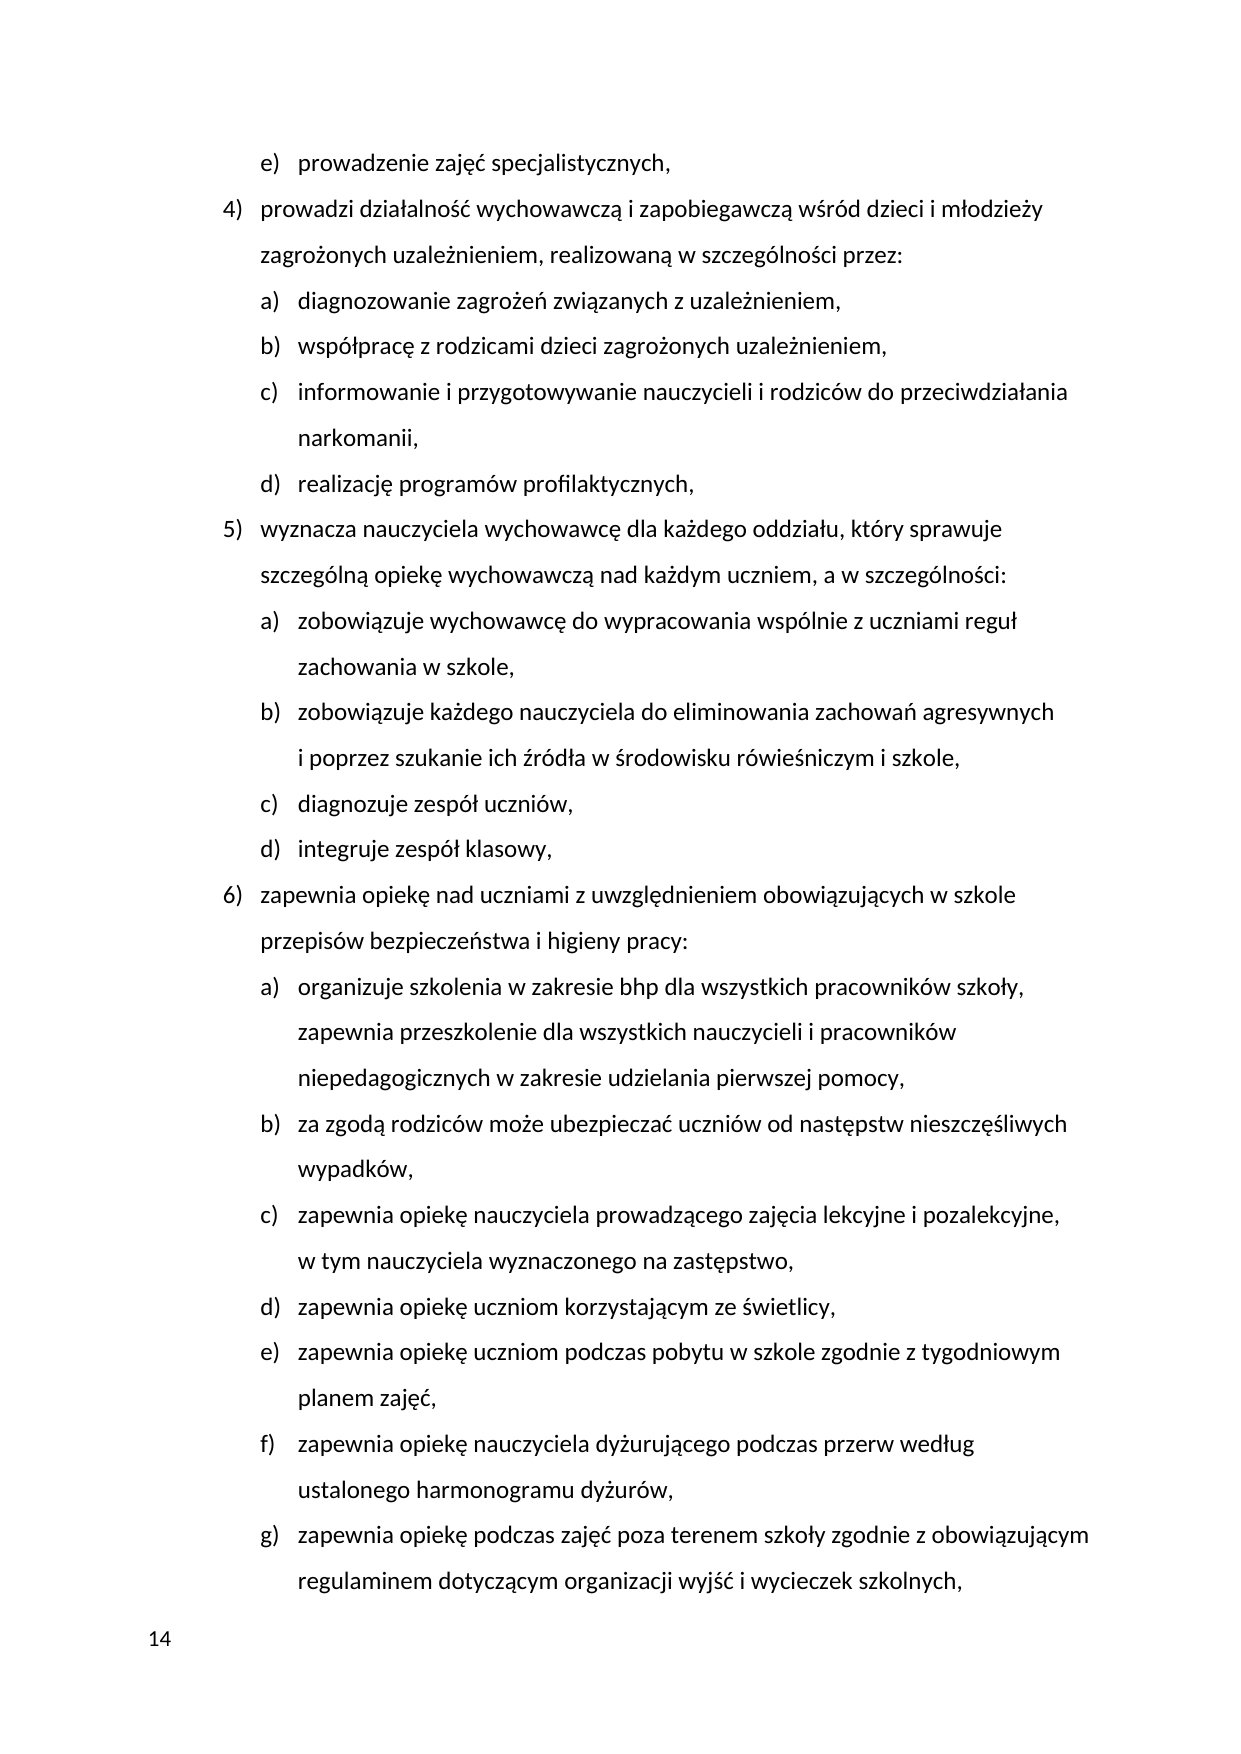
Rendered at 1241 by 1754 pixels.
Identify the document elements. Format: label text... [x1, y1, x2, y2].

list informowanie i przygotowywanie nauczycieli i rodziców do przeciwdziałania narkomanii, [260, 376, 1093, 452]
list diagnozuje zespół uczniów, [260, 788, 1093, 818]
list zapewnia opiekę nauczyciela prowadzącego zajęcia lekcyjne i pozalekcyjne, w tym nauczyciela wyznaczonego na zastępstwo, [260, 1199, 1093, 1276]
list za zgodą rodziców może ubezpieczać uczniów od następstw nieszczęśliwych wypadków, [260, 1108, 1093, 1184]
list zobowiązuje wychowawcę do wypracowania wspólnie z uczniami reguł zachowania w szkole, [260, 605, 1093, 681]
list współpracę z rodzicami dzieci zagrożonych uzależnieniem, [260, 331, 1093, 361]
list prowadzenie zajęć specjalistycznych, [260, 148, 1093, 178]
list organizuje szkolenia w zakresie bhp dla wszystkich pracowników szkoły, zapewnia przeszkolenie dla wszystkich nauczycieli i pracowników niepedagogicznych w zakresie udzielania pierwszej pomocy, [260, 971, 1093, 1093]
list zobowiązuje każdego nauczyciela do eliminowania zachowań agresywnych i poprzez szukanie ich źródła w środowisku rówieśniczym i szkole, [260, 696, 1093, 773]
list wyznacza nauczyciela wychowawcę dla każdego oddziału, który sprawuje szczególną opiekę wychowawczą nad każdym uczniem, a w szczególności: [223, 513, 1093, 590]
list realizację programów profilaktycznych, [260, 468, 1093, 498]
list zapewnia opiekę nad uczniami z uwzględnieniem obowiązujących w szkole przepisów bezpieczeństwa i higieny pracy: [223, 879, 1093, 956]
list diagnozowanie zagrożeń związanych z uzależnieniem, [260, 285, 1093, 315]
list integruje zespół klasowy, [260, 833, 1093, 864]
list zapewnia opiekę uczniom korzystającym ze świetlicy, [260, 1291, 1093, 1321]
list zapewnia opiekę uczniom podczas pobytu w szkole zgodnie z tygodniowym planem zajęć, [260, 1337, 1093, 1413]
list zapewnia opiekę nauczyciela dyżurującego podczas przerw według ustalonego harmonogramu dyżurów, [260, 1428, 1093, 1504]
list zapewnia opiekę podczas zajęć poza terenem szkoły zgodnie z obowiązującym regulaminem dotyczącym organizacji wyjść i wycieczek szkolnych, [260, 1519, 1093, 1596]
list prowadzi działalność wychowawczą i zapobiegawczą wśród dzieci i młodzieży zagrożonych uzależnieniem, realizowaną w szczególności przez: [223, 193, 1093, 269]
